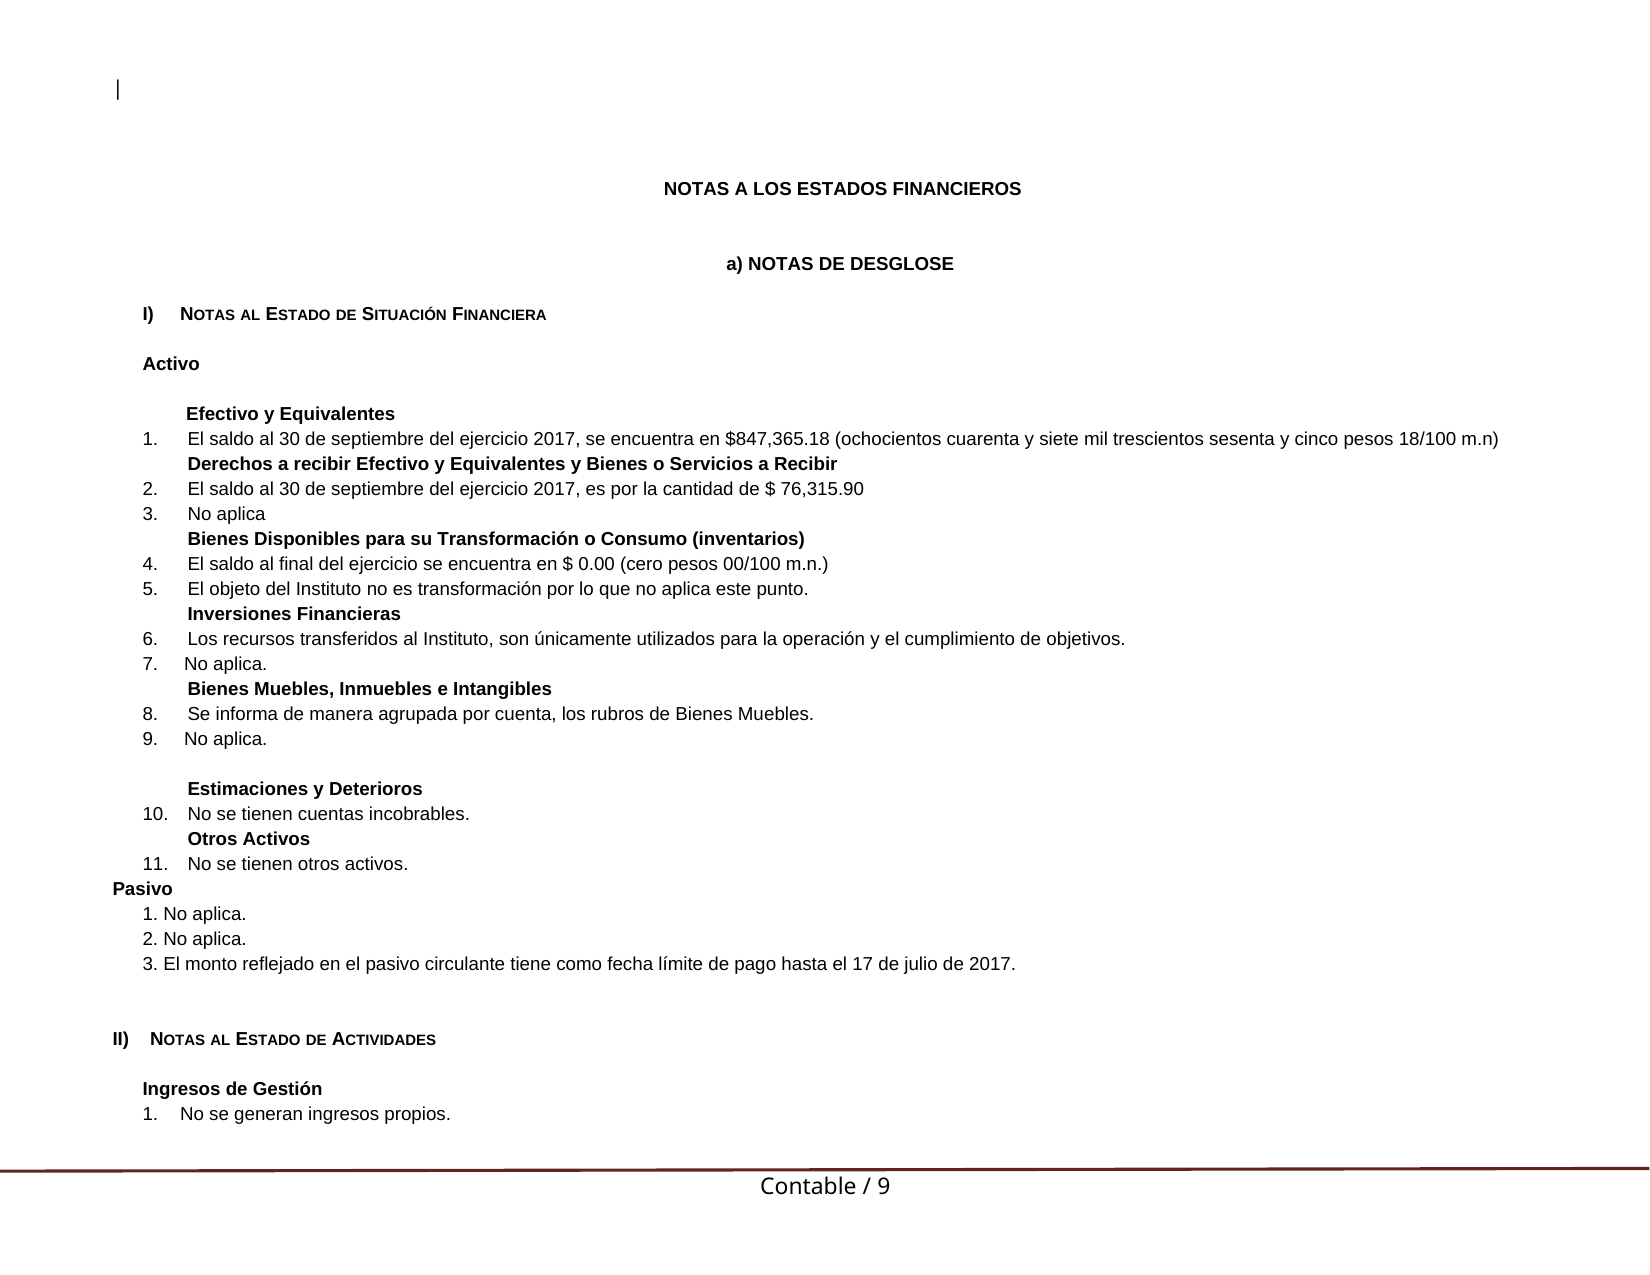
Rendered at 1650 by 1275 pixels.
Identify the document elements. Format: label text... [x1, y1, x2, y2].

text a) NOTAS DE DESGLOSE [112, 250, 1538, 275]
text II) Notas al Estado de Actividades [112, 1025, 1538, 1050]
text Bienes Muebles, Inmuebles e Intangibles [142, 675, 1538, 700]
text 3. No aplica [142, 500, 1538, 525]
text 3. El monto reflejado en el pasivo circulante tiene como fecha límite de pago hasta el 17 de julio de 2017. [142, 950, 1538, 975]
text 8. Se informa de manera agrupada por cuenta, los rubros de Bienes Muebles. [142, 700, 1538, 725]
text Estimaciones y Deterioros [142, 775, 1538, 800]
text Efectivo y Equivalentes [112, 400, 1538, 425]
text 1. El saldo al 30 de septiembre del ejercicio 2017, se encuentra en $847,365.18 (ochocientos cuarenta y siete mil trescientos sesenta y cinco pesos 18/100 m.n) [142, 425, 1538, 450]
text 11. No se tienen otros activos. [142, 850, 1538, 875]
text 2. No aplica. [142, 925, 1538, 950]
text 6. Los recursos transferidos al Instituto, son únicamente utilizados para la operación y el cumplimiento de objetivos. [142, 625, 1538, 650]
text Activo [112, 350, 1538, 375]
text 1. No aplica. [142, 900, 1538, 925]
text 5. El objeto del Instituto no es transformación por lo que no aplica este punto. [142, 575, 1538, 600]
text Inversiones Financieras [142, 600, 1538, 625]
text 2. El saldo al 30 de septiembre del ejercicio 2017, es por la cantidad de $ 76,315.90 [142, 475, 1538, 500]
text Derechos a recibir Efectivo y Equivalentes y Bienes o Servicios a Recibir [142, 450, 1538, 475]
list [142, 1100, 1538, 1125]
text 9. No aplica. [142, 725, 1538, 750]
text 7. No aplica. [142, 650, 1538, 675]
text I) Notas al Estado de Situación Financiera [142, 300, 1538, 325]
text Bienes Disponibles para su Transformación o Consumo (inventarios) [142, 525, 1538, 550]
text Ingresos de Gestión [142, 1075, 1538, 1100]
text NOTAS A LOS ESTADOS FINANCIEROS [112, 175, 1538, 200]
text Otros Activos [142, 825, 1538, 850]
text 10. No se tienen cuentas incobrables. [142, 800, 1538, 825]
text 4. El saldo al final del ejercicio se encuentra en $ 0.00 (cero pesos 00/100 m.n.) [142, 550, 1538, 575]
text Pasivo [112, 875, 1538, 900]
